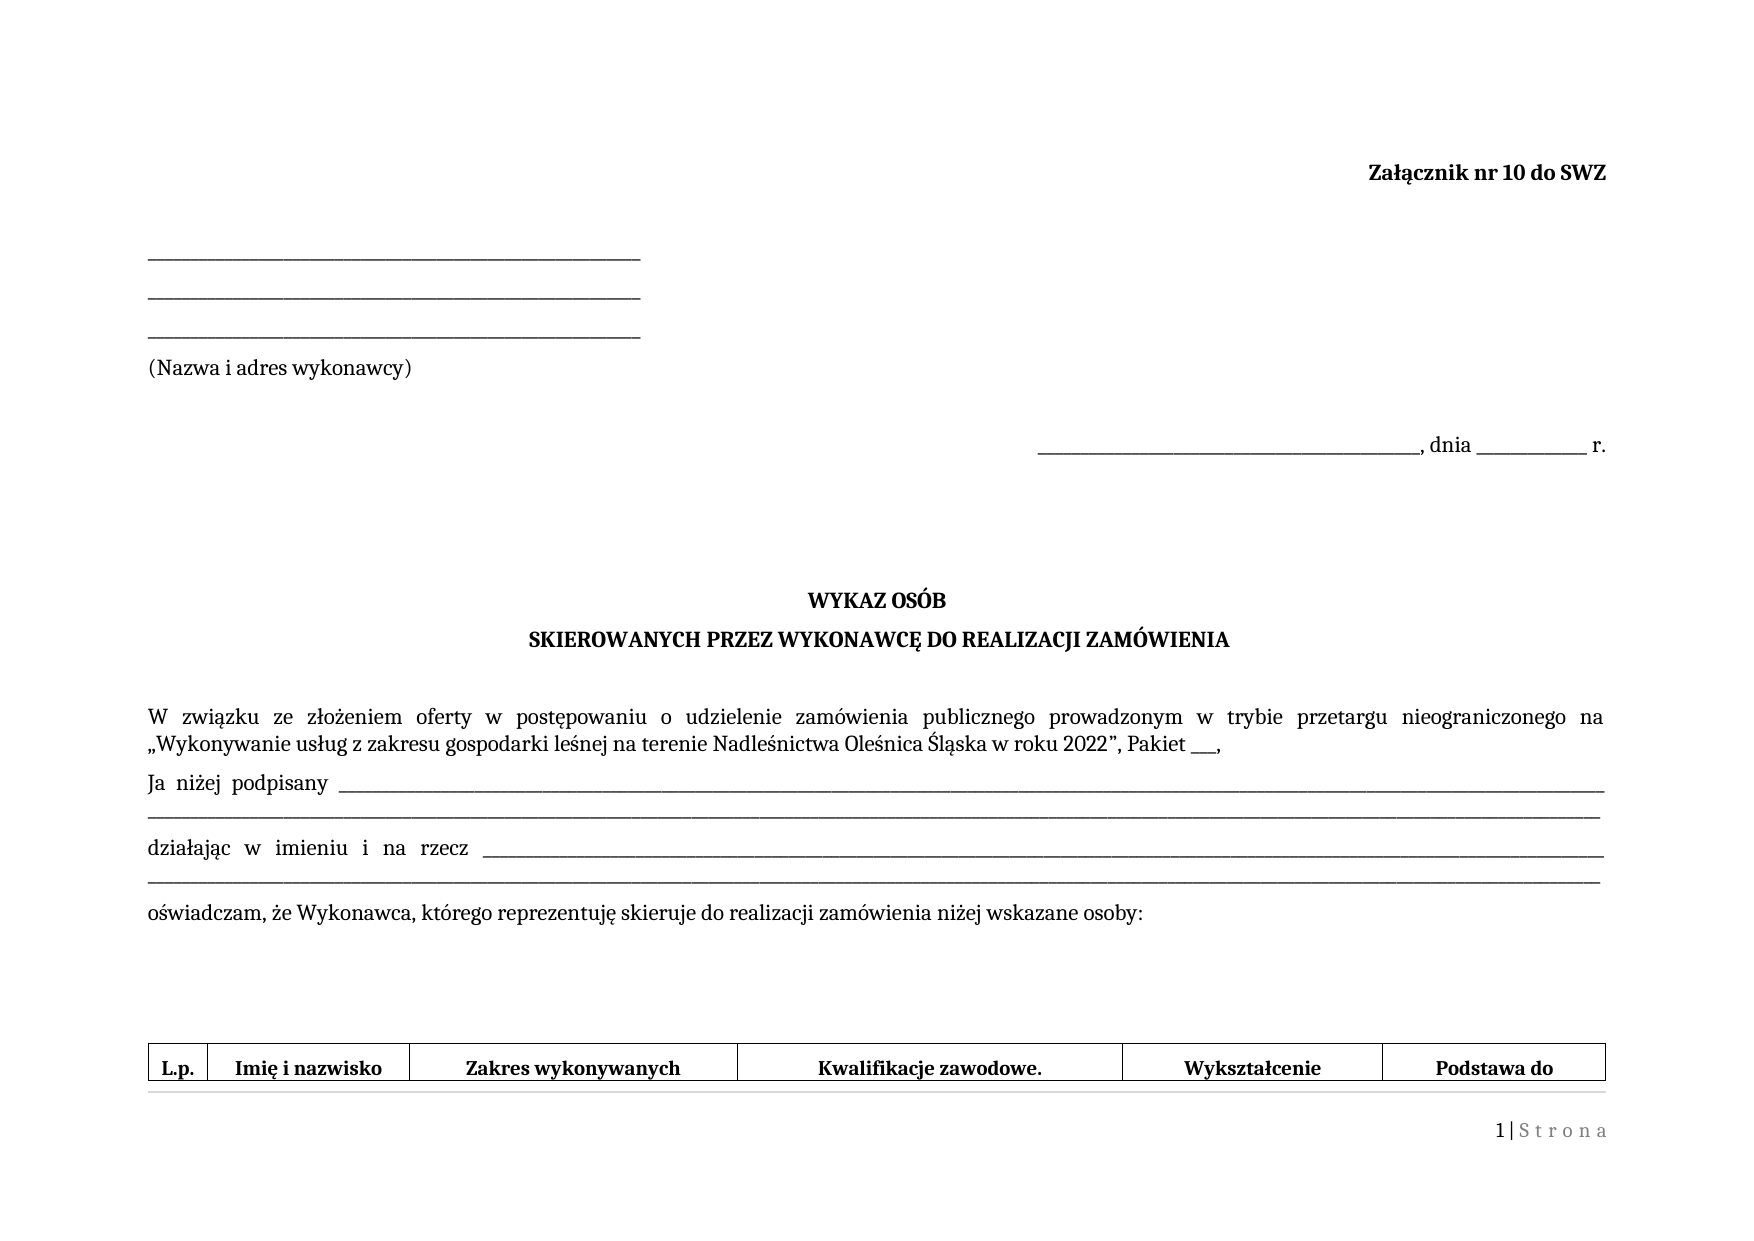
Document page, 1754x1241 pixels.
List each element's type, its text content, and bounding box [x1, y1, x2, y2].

table_header L.p. [149, 1044, 207, 1080]
text W związku ze złożeniem oferty w postępowaniu o udzielenie zamówienia publicznego prowadzonym w trybie przetargu nieograniczonego na „Wykonywanie usług z zakresu gospodarki leśnej na terenie Nadleśnictwa Oleśnica Śląska w roku 2022”, Pakiet ___, [148, 704, 1606, 757]
table_header Wykształcenie [1123, 1044, 1382, 1080]
text __________________________________________________________ [148, 316, 1606, 342]
text __________________________________________________________ [148, 277, 1606, 303]
text Ja niżej podpisany _____________________________________________________________________________________________________________________________________________________ ___________________________________________________________________________________________________________________________________________________________________________ [148, 769, 1606, 822]
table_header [738, 1044, 1122, 1080]
text SKIEROWANYCH PRZEZ WYKONAWCĘ DO REALIZACJI ZAMÓWIENIA [148, 626, 1606, 653]
text Załącznik nr 10 do SWZ [148, 160, 1606, 186]
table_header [1383, 1044, 1605, 1080]
text _____________________________________________, dnia _____________ r. [148, 432, 1606, 458]
text (Nazwa i adres wykonawcy) [148, 354, 1606, 381]
text oświadczam, że Wykonawca, którego reprezentuję skieruje do realizacji zamówienia niżej wskazane osoby: [148, 900, 1606, 926]
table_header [410, 1044, 737, 1080]
table_header Imię i nazwisko [208, 1044, 409, 1080]
text WYKAZ OSÓB [148, 587, 1606, 614]
text działając w imieniu i na rzecz ____________________________________________________________________________________________________________________________________ ___________________________________________________________________________________________________________________________________________________________________________ [148, 834, 1606, 887]
text __________________________________________________________ [148, 238, 1606, 264]
